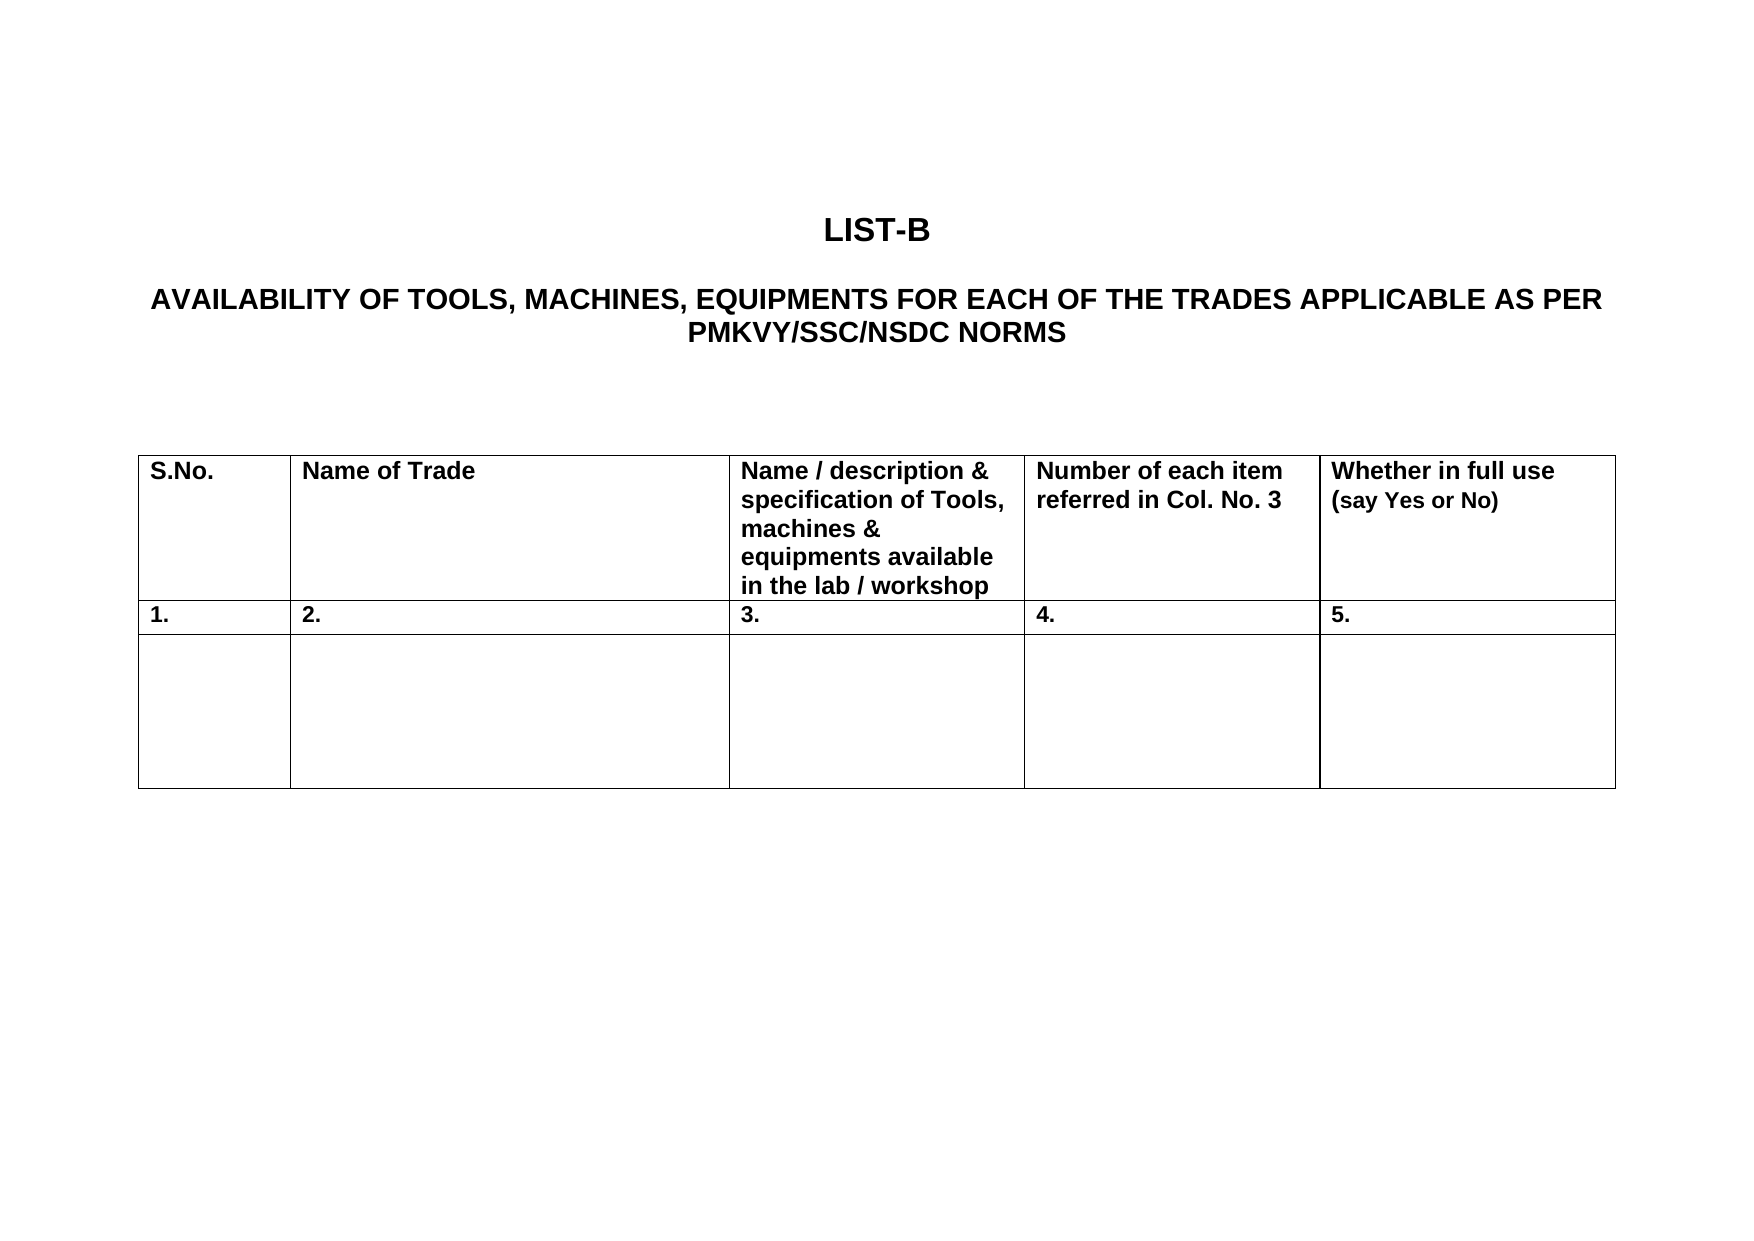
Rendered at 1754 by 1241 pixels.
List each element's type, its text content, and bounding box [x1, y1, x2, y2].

table_cell [730, 635, 1024, 788]
text AVAILABILITY OF TOOLS, MACHINES, EQUIPMENTS FOR EACH OF THE TRADES APPLICABLE AS PER PMKVY/SSC/NSDC NORMS [150, 282, 1604, 349]
table_cell 5. [1321, 601, 1615, 633]
table_cell 2. [291, 601, 729, 633]
table_cell [1025, 635, 1319, 788]
table_header Name / description & specification of Tools, machines & equipments available in the lab / workshop [730, 456, 1024, 600]
table_header S.No. [139, 456, 290, 600]
table_cell [291, 635, 729, 788]
table_header Whether in full use (say Yes or No) [1321, 456, 1615, 600]
table_cell 3. [730, 601, 1024, 633]
table_cell 4. [1025, 601, 1319, 633]
table_cell [139, 635, 290, 788]
text LIST-B [150, 210, 1604, 248]
table_cell [1321, 635, 1615, 788]
table_header Number of each item referred in Col. No. 3 [1025, 456, 1319, 600]
table_cell 1. [139, 601, 290, 633]
table_header Name of Trade [291, 456, 729, 600]
